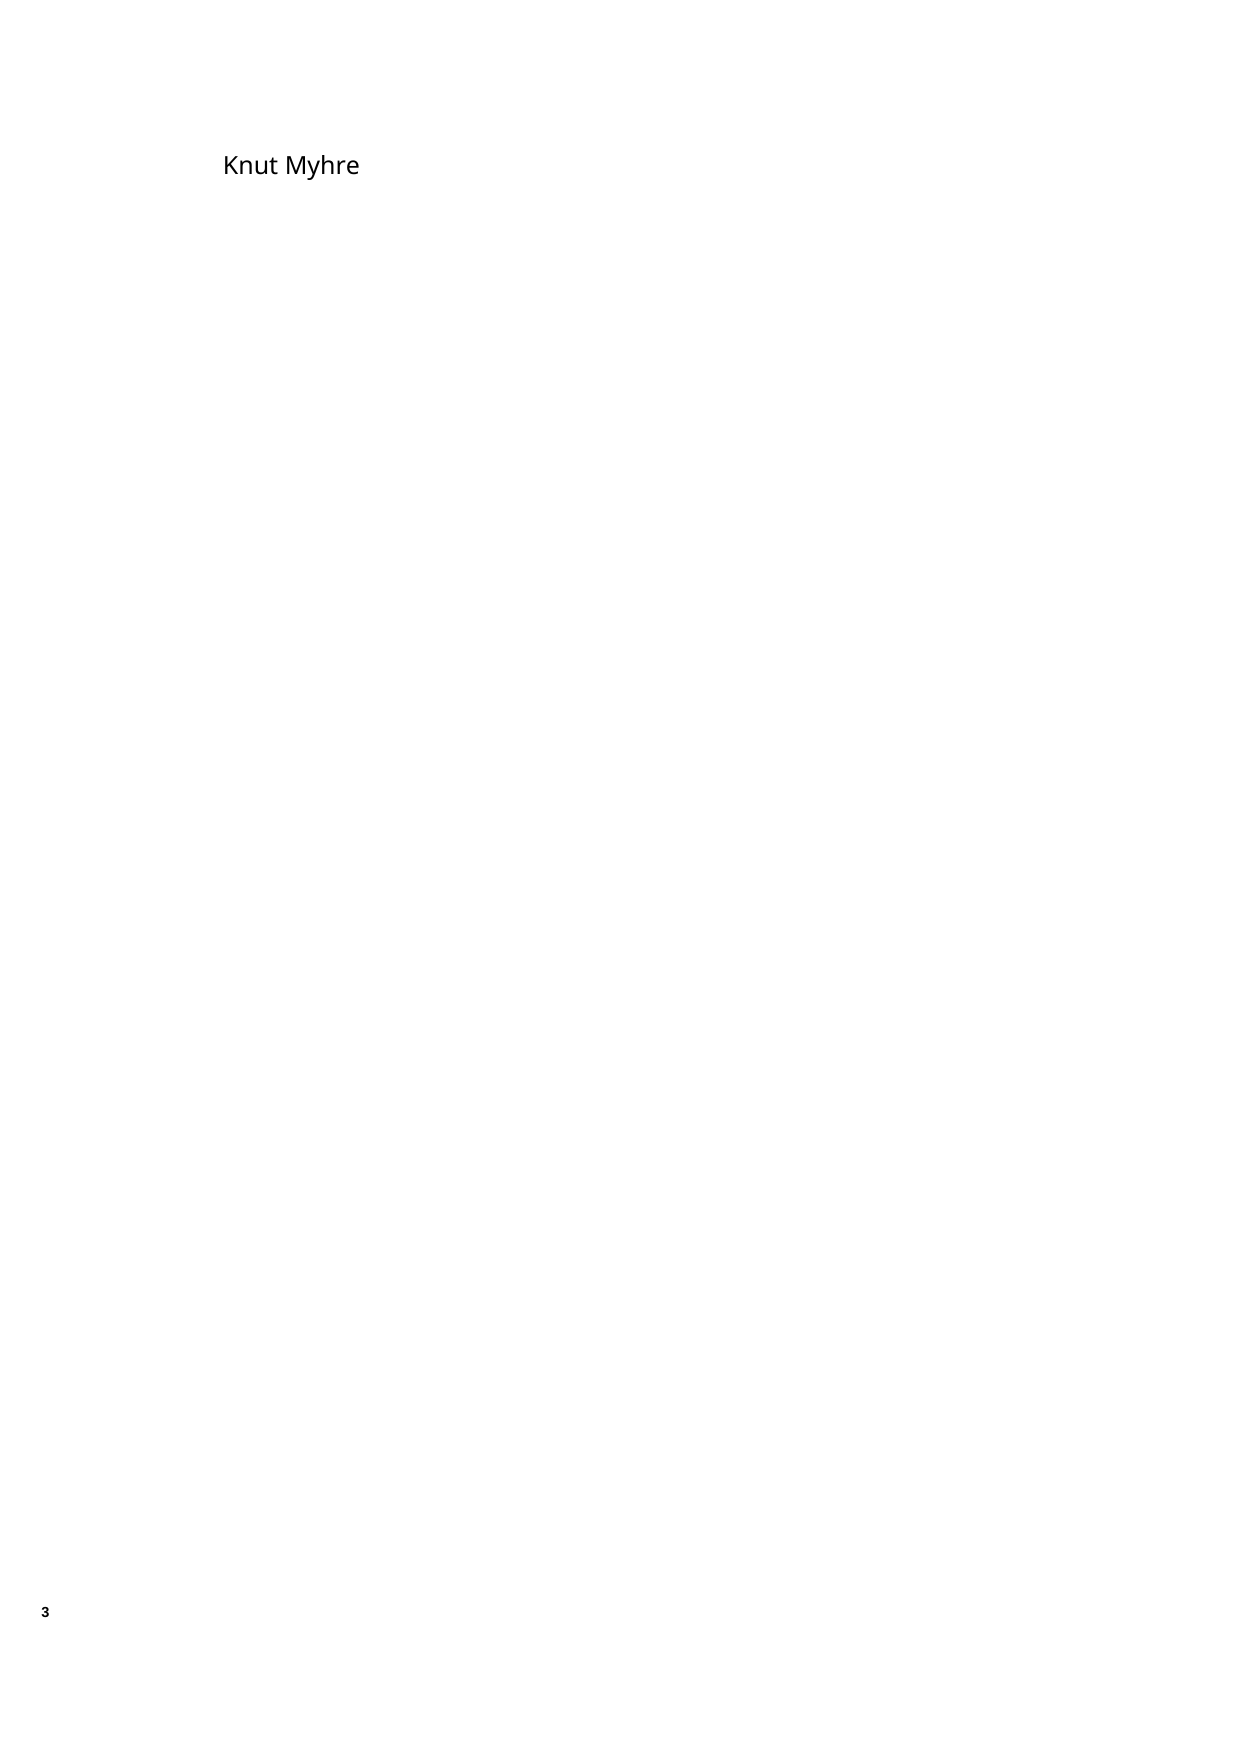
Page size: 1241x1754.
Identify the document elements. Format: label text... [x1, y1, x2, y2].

list Knut Myhre [223, 148, 1093, 182]
